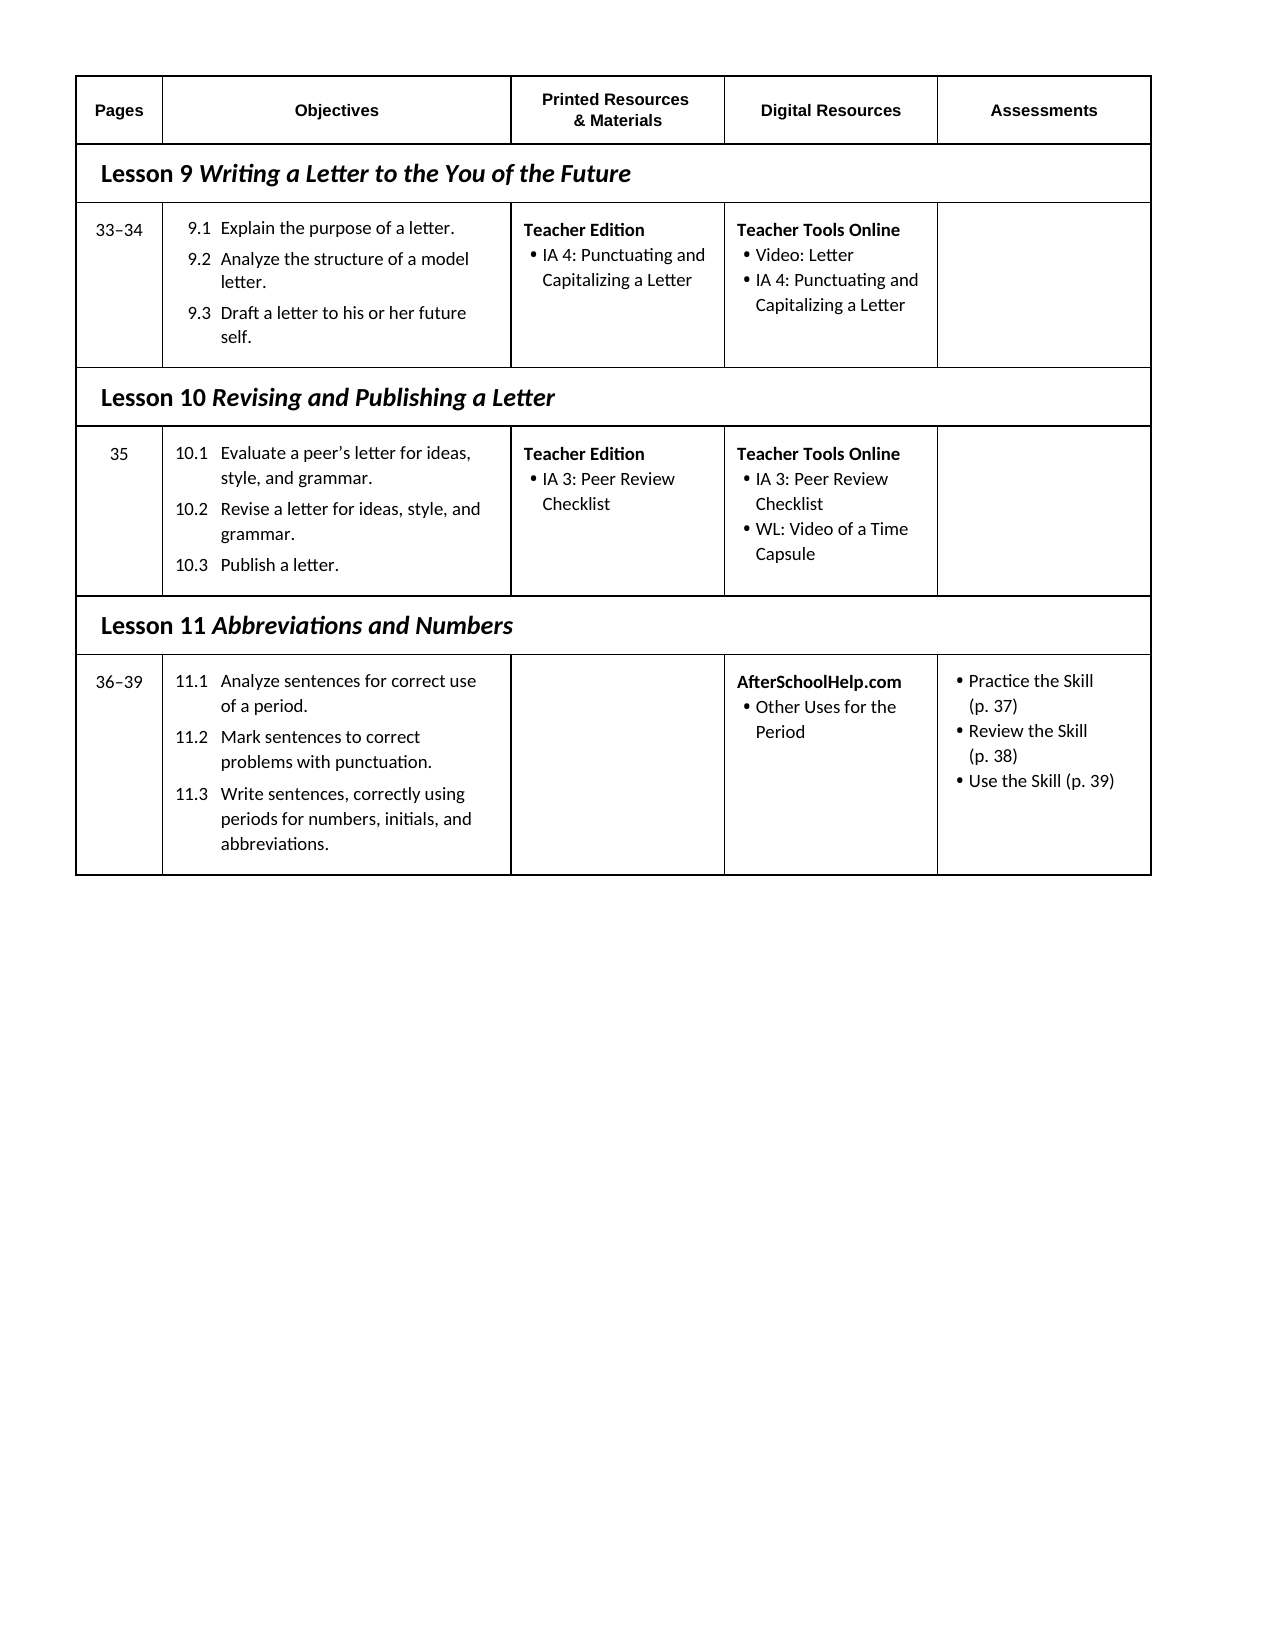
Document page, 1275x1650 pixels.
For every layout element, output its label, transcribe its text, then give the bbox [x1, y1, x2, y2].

table_header Digital Resources [725, 77, 937, 143]
table_cell 10.1 Evaluate a peer’s letter for ideas, style, and grammar. 10.2 Revise a letter for ideas, style, and grammar. 10.3 Publish a letter. [163, 427, 510, 595]
table_cell Lesson 9 Writing a Letter to the You of the Future [77, 145, 1150, 202]
table_header Objectives [163, 77, 510, 143]
table_header Assessments [938, 77, 1150, 143]
table_cell 9.1 Explain the purpose of a letter. 9.2 Analyze the structure of a model letter. 9.3 Draft a letter to his or her future self. [163, 203, 510, 367]
table_cell [938, 203, 1150, 367]
table_cell Lesson 11 Abbreviations and Numbers [77, 597, 1150, 654]
table_cell Practice the Skill (p. 37) Review the Skill (p. 38) Use the Skill (p. 39) [938, 655, 1150, 874]
table_cell [938, 427, 1150, 595]
table_cell 11.1 Analyze sentences for correct use of a period. 11.2 Mark sentences to correct problems with punctuation. 11.3 Write sentences, correctly using periods for numbers, initials, and abbreviations. [163, 655, 510, 874]
table_cell Teacher Edition IA 4: Punctuating and Capitalizing a Letter [512, 203, 724, 367]
table_header Printed Resources & Materials [512, 77, 724, 143]
table_header Pages [77, 77, 162, 143]
table_cell 36–39 [77, 655, 162, 874]
table_cell Teacher Tools Online IA 3: Peer Review Checklist WL: Video of a Time Capsule [725, 427, 937, 595]
table_cell 33–34 [77, 203, 162, 367]
table_cell Teacher Edition IA 3: Peer Review Checklist [512, 427, 724, 595]
table_cell Lesson 10 Revising and Publishing a Letter [77, 368, 1150, 425]
table_cell Teacher Tools Online Video: Letter IA 4: Punctuating and Capitalizing a Letter [725, 203, 937, 367]
table_cell [512, 655, 724, 874]
table_cell 35 [77, 427, 162, 595]
table_cell AfterSchoolHelp.com Other Uses for the Period [725, 655, 937, 874]
